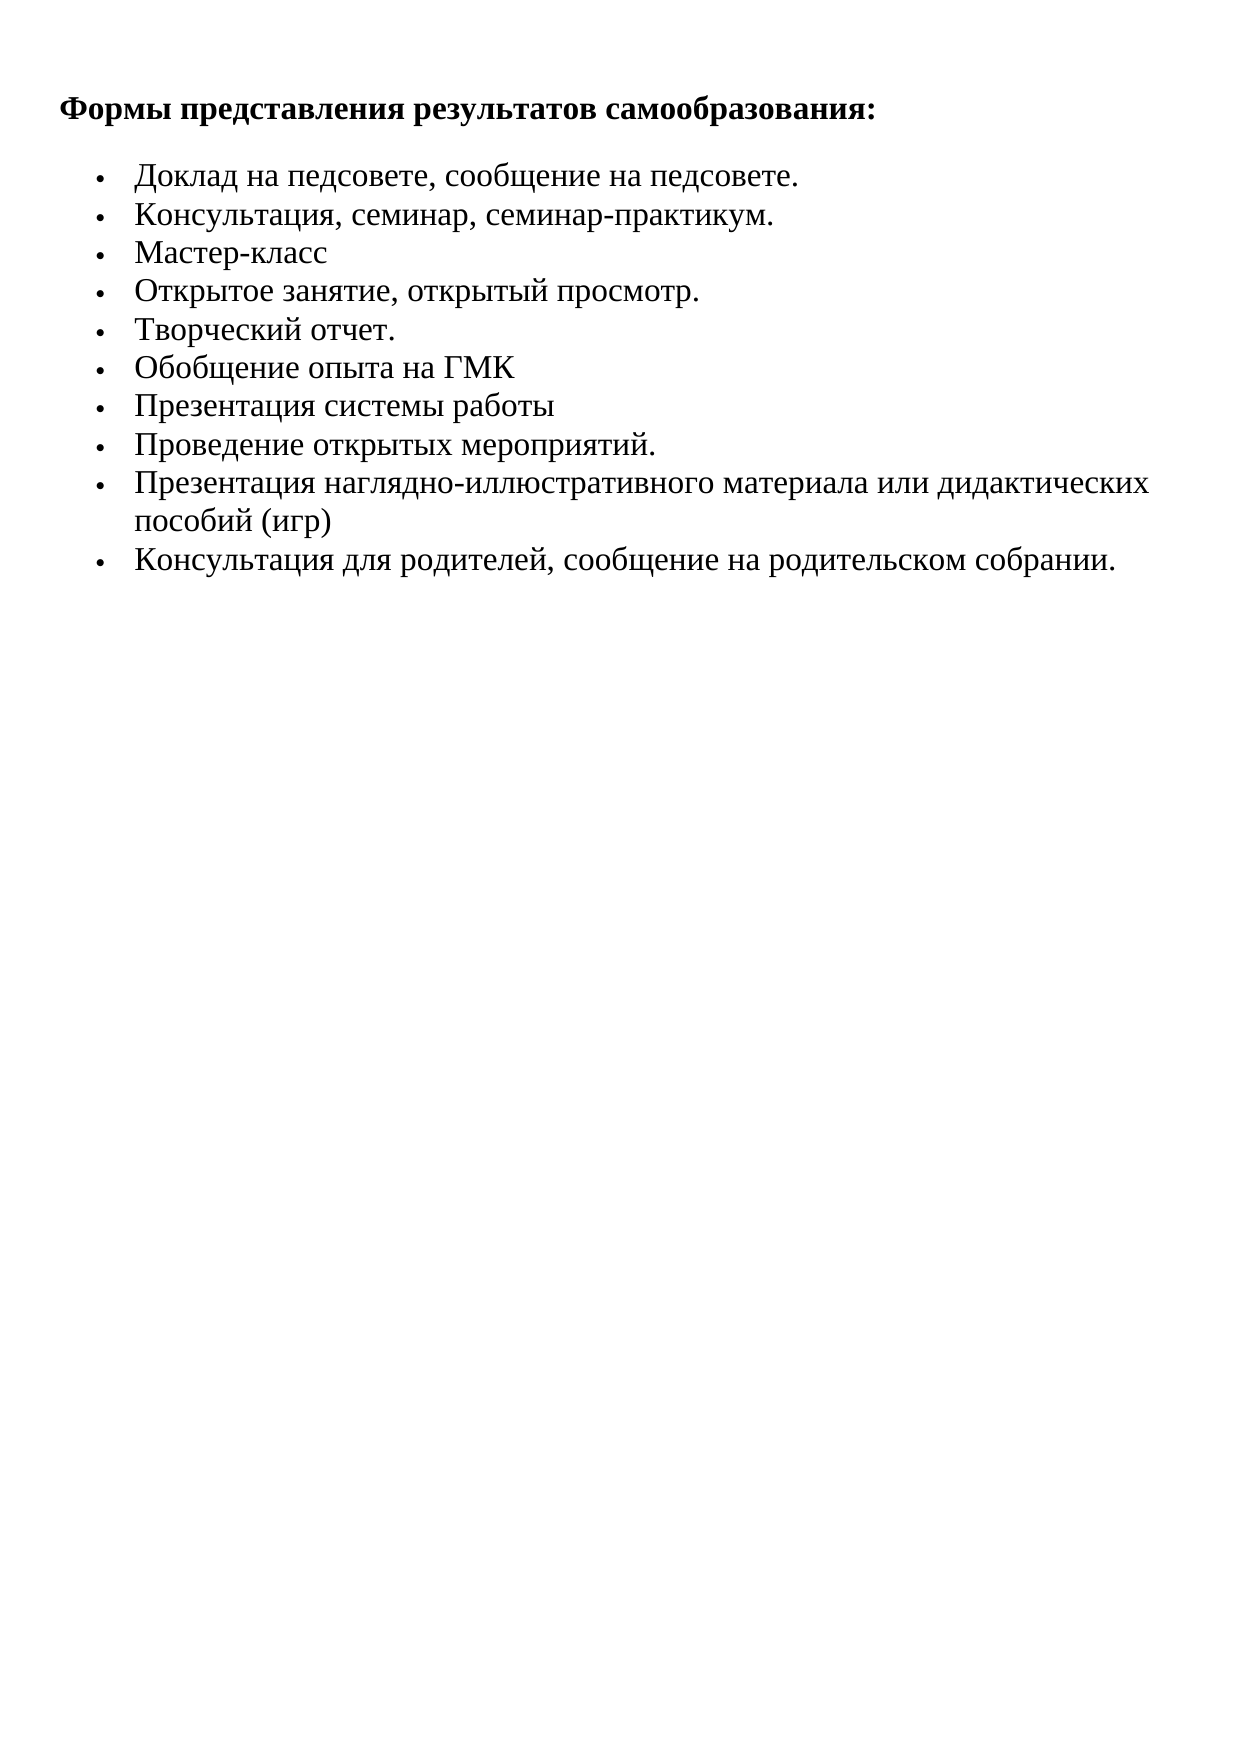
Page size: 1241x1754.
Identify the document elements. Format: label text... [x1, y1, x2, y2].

list Открытое занятие, открытый просмотр. [97, 271, 1181, 309]
list Творческий отчет. [97, 309, 1181, 347]
list Консультация для родителей, сообщение на родительском собрании. [97, 539, 1181, 577]
list Проведение открытых мероприятий. [97, 424, 1181, 462]
list Консультация, семинар, семинар-практикум. [97, 194, 1181, 232]
list Презентация наглядно-иллюстративного материала или дидактических пособий (игр) [97, 462, 1181, 539]
list Обобщение опыта на ГМК [97, 347, 1181, 386]
list Доклад на педсовете, сообщение на педсовете. [97, 156, 1181, 194]
list Презентация системы работы [97, 386, 1181, 424]
text Формы представления результатов самообразования: [59, 88, 1181, 127]
list Мастер-класс [97, 232, 1181, 271]
